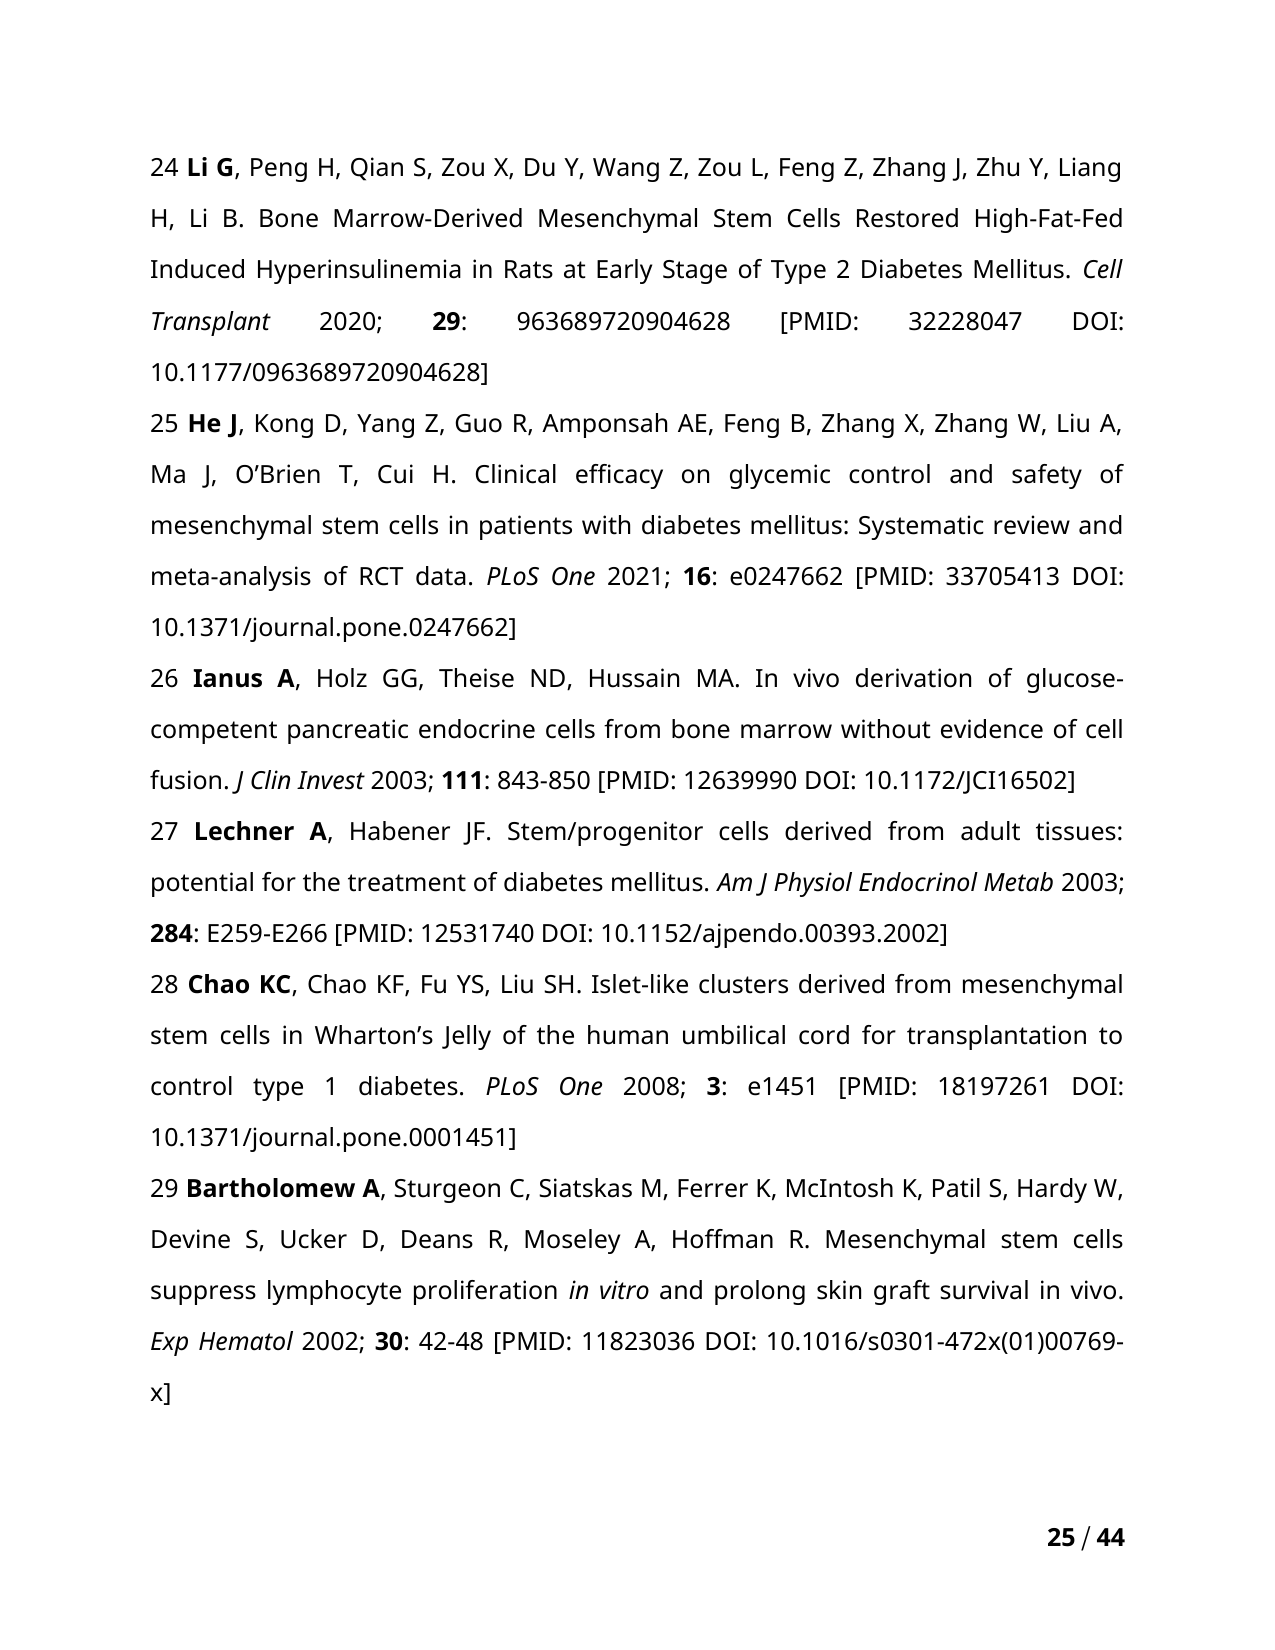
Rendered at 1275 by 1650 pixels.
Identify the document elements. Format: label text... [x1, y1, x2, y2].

text 26 Ianus A, Holz GG, Theise ND, Hussain MA. In vivo derivation of glucose-competent pancreatic endocrine cells from bone marrow without evidence of cell fusion. J Clin Invest 2003; 111: 843-850 [PMID: 12639990 DOI: 10.1172/JCI16502] [150, 660, 1125, 797]
text 29 Bartholomew A, Sturgeon C, Siatskas M, Ferrer K, McIntosh K, Patil S, Hardy W, Devine S, Ucker D, Deans R, Moseley A, Hoffman R. Mesenchymal stem cells suppress lymphocyte proliferation in vitro and prolong skin graft survival in vivo. Exp Hematol 2002; 30: 42-48 [PMID: 11823036 DOI: 10.1016/s0301-472x(01)00769-x] [150, 1171, 1125, 1409]
text 27 Lechner A, Habener JF. Stem/progenitor cells derived from adult tissues: potential for the treatment of diabetes mellitus. Am J Physiol Endocrinol Metab 2003; 284: E259-E266 [PMID: 12531740 DOI: 10.1152/ajpendo.00393.2002] [150, 813, 1125, 950]
text 25 He J, Kong D, Yang Z, Guo R, Amponsah AE, Feng B, Zhang X, Zhang W, Liu A, Ma J, O’Brien T, Cui H. Clinical efficacy on glycemic control and safety of mesenchymal stem cells in patients with diabetes mellitus: Systematic review and meta-analysis of RCT data. PLoS One 2021; 16: e0247662 [PMID: 33705413 DOI: 10.1371/journal.pone.0247662] [150, 405, 1125, 643]
text 24 Li G, Peng H, Qian S, Zou X, Du Y, Wang Z, Zou L, Feng Z, Zhang J, Zhu Y, Liang H, Li B. Bone Marrow-Derived Mesenchymal Stem Cells Restored High-Fat-Fed Induced Hyperinsulinemia in Rats at Early Stage of Type 2 Diabetes Mellitus. Cell Transplant 2020; 29: 963689720904628 [PMID: 32228047 DOI: 10.1177/0963689720904628] [150, 150, 1125, 388]
text 28 Chao KC, Chao KF, Fu YS, Liu SH. Islet-like clusters derived from mesenchymal stem cells in Wharton’s Jelly of the human umbilical cord for transplantation to control type 1 diabetes. PLoS One 2008; 3: e1451 [PMID: 18197261 DOI: 10.1371/journal.pone.0001451] [150, 967, 1125, 1154]
